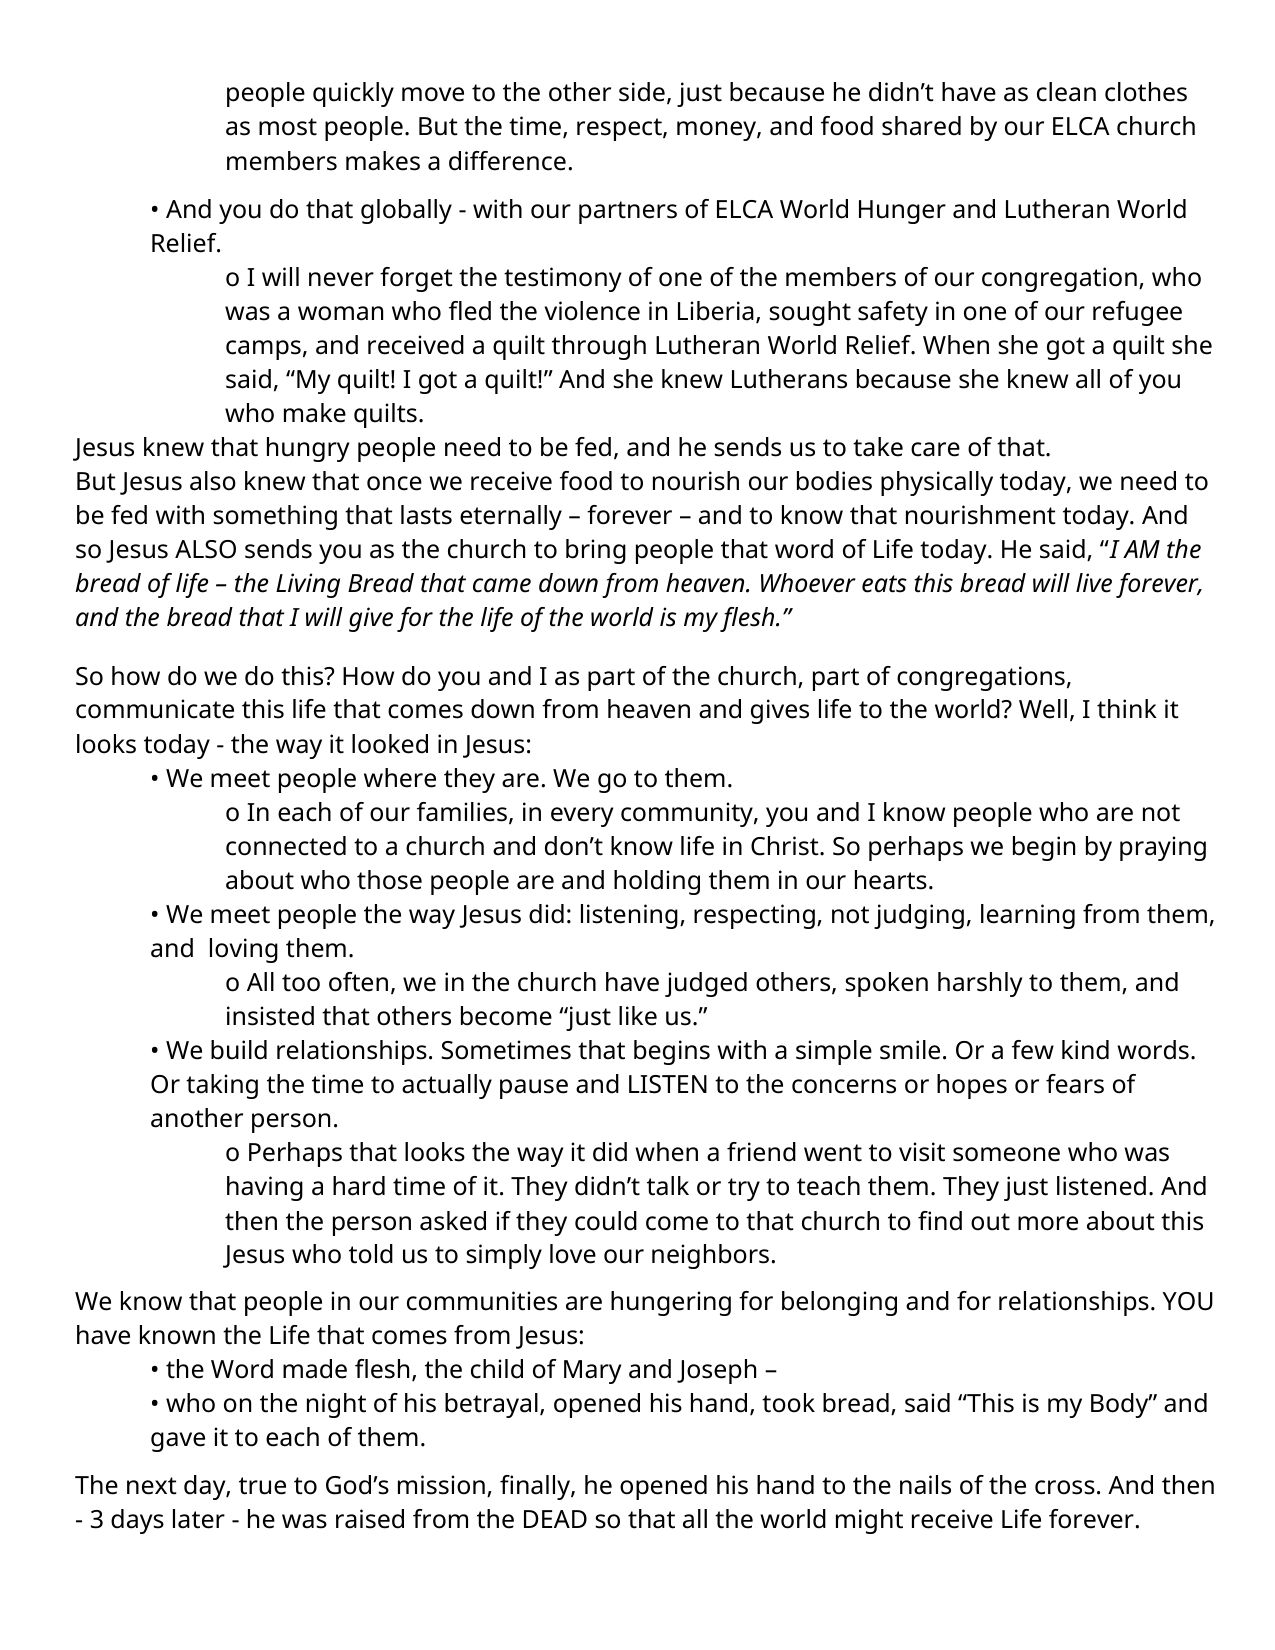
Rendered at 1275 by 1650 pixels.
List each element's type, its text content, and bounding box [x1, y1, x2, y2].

text • We build relationships. Sometimes that begins with a simple smile. Or a few kind words. Or taking the time to actually pause and LISTEN to the concerns or hopes or fears of another person. [150, 1033, 1219, 1135]
text • And you do that globally - with our partners of ELCA World Hunger and Lutheran World Relief. [150, 191, 1219, 259]
text • who on the night of his betrayal, opened his hand, took bread, said “This is my Body” and gave it to each of them. [150, 1385, 1219, 1453]
text • We meet people where they are. We go to them. [75, 760, 1219, 794]
text Jesus knew that hungry people need to be fed, and he sends us to take care of that. [75, 430, 1219, 464]
text • the Word made flesh, the child of Mary and Joseph – [75, 1351, 1219, 1385]
text • We meet people the way Jesus did: listening, respecting, not judging, learning from them, and loving them. [150, 897, 1219, 965]
text The next day, true to God’s mission, finally, he opened his hand to the nails of the cross. And then - 3 days later - he was raised from the DEAD so that all the world might receive Life forever. [75, 1468, 1219, 1536]
text o Perhaps that looks the way it did when a friend went to visit someone who was having a hard time of it. They didn’t talk or try to teach them. They just listened. And then the person asked if they could come to that church to find out more about this Jesus who told us to simply love our neighbors. [225, 1135, 1219, 1271]
text But Jesus also knew that once we receive food to nourish our bodies physically today, we need to be fed with something that lasts eternally – forever – and to know that nourishment today. And so Jesus ALSO sends you as the church to bring people that word of Life today. He said, “I AM the bread of life – the Living Bread that came down from heaven. Whoever eats this bread will live forever, and the bread that I will give for the life of the world is my flesh.” [75, 464, 1219, 634]
text We know that people in our communities are hungering for belonging and for relationships. YOU have known the Life that comes from Jesus: [75, 1283, 1219, 1351]
text o In each of our families, in every community, you and I know people who are not connected to a church and don’t know life in Christ. So perhaps we begin by praying about who those people are and holding them in our hearts. [225, 794, 1219, 897]
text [225, 75, 1219, 177]
text o I will never forget the testimony of one of the members of our congregation, who was a woman who fled the violence in Liberia, sought safety in one of our refugee camps, and received a quilt through Lutheran World Relief. When she got a quilt she said, “My quilt! I got a quilt!” And she knew Lutherans because she knew all of you who make quilts. [225, 259, 1219, 430]
text So how do we do this? How do you and I as part of the church, part of congregations, communicate this life that comes down from heaven and gives life to the world? Well, I think it looks today - the way it looked in Jesus: [75, 658, 1219, 760]
text o All too often, we in the church have judged others, spoken harshly to them, and insisted that others become “just like us.” [225, 965, 1219, 1033]
